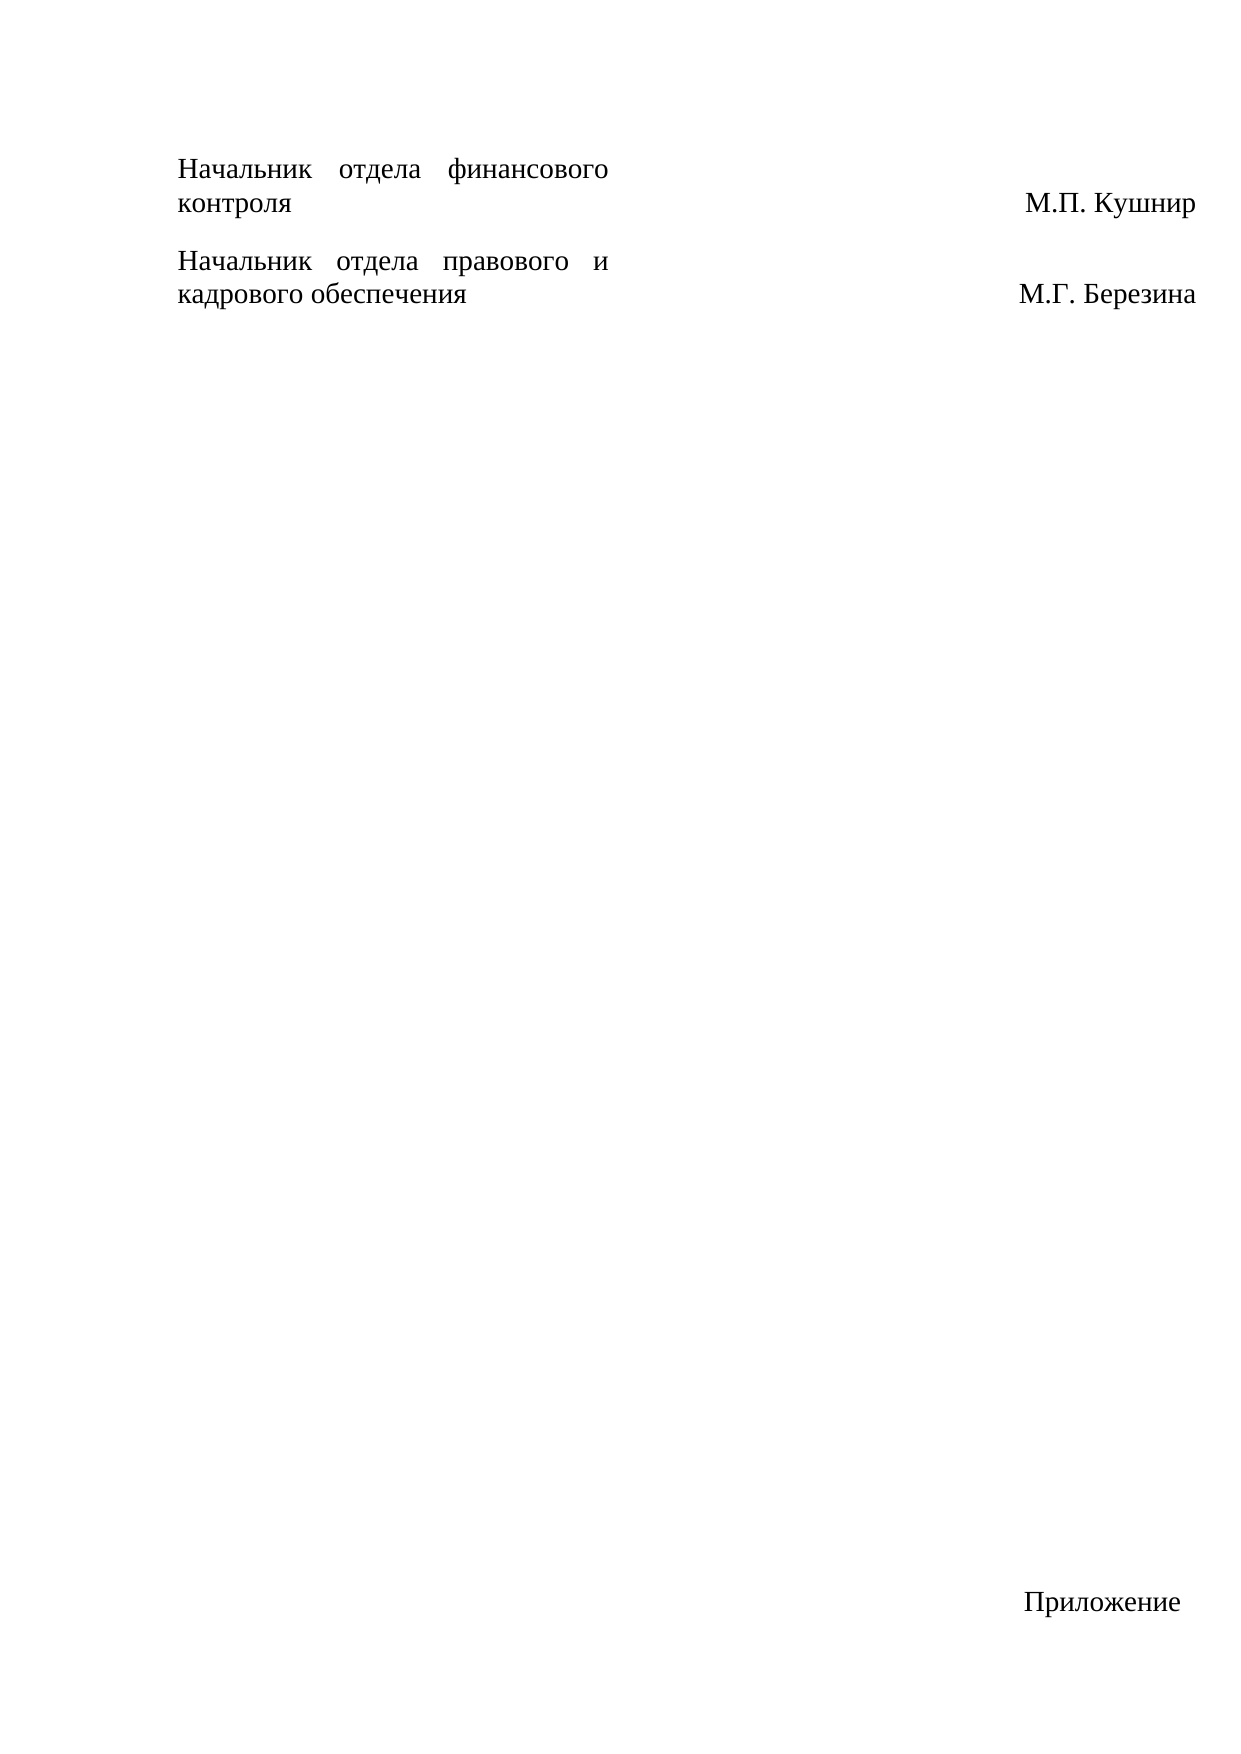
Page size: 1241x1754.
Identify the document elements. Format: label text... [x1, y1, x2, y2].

table_cell М.Г. Березина [620, 243, 1196, 310]
table_header М.П. Кушнир [620, 152, 1196, 243]
table_header Начальник отдела финансового контроля [166, 152, 620, 243]
table_cell Начальник отдела правового и кадрового обеспечения [166, 243, 620, 310]
title Приложение [177, 1584, 1181, 1618]
